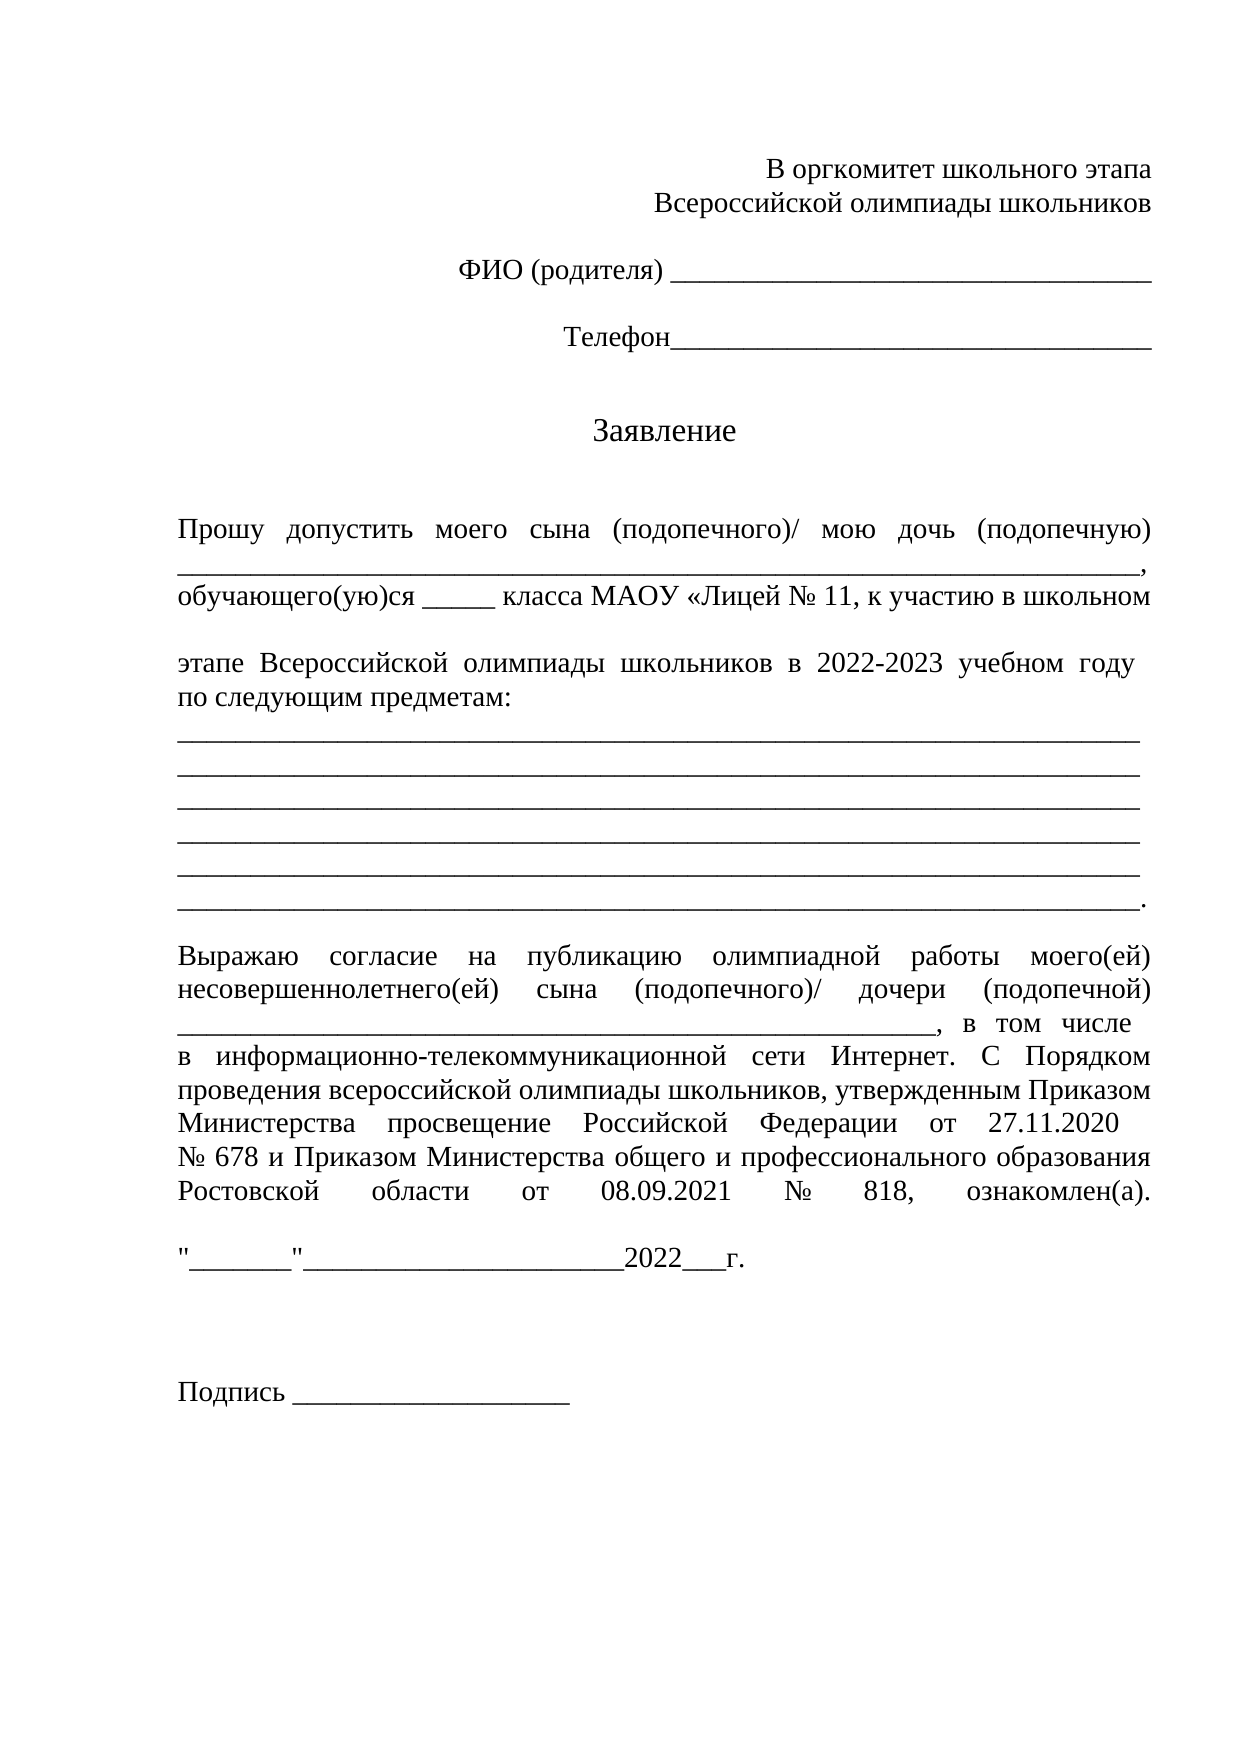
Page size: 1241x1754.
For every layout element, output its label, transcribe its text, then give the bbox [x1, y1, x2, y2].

text Выражаю согласие на публикацию олимпиадной работы моего(ей) несовершеннолетнего(ей) сына (подопечного)/ дочери (подопечной) ____________________________________________________, в том числе в информационно-телекоммуникационной сети Интернет. С Порядком проведения всероссийской олимпиады школьников, утвержденным Приказом Министерства просвещение Российской Федерации от 27.11.2020 № 678 и Приказом Министерства общего и профессионального образования Ростовской области от 08.09.2021 № 818, ознакомлен(а). "_______"______________________2022___г. [177, 938, 1152, 1273]
text __________________________________________________________________ __________________________________________________________________ [177, 813, 1152, 880]
text В оргкомитет школьного этапа Всероссийской олимпиады школьников ФИО (родителя) _________________________________ Телефон_________________________________ [177, 152, 1152, 411]
text __________________________________________________________________. [177, 880, 1152, 938]
text Подпись ___________________ [177, 1374, 1152, 1407]
text ______________________________________________________________________________________________________________________________________________________________________________________________________ [177, 712, 1152, 813]
text Заявление [177, 411, 1152, 511]
text Прошу допустить моего сына (подопечного)/ мою дочь (подопечную) __________________________________________________________________, обучающего(ую)ся _____ класса МАОУ «Лицей № 11, к участию в школьном этапе Всероссийской олимпиады школьников в 2022-2023 учебном году по следующим предметам: [177, 511, 1152, 712]
